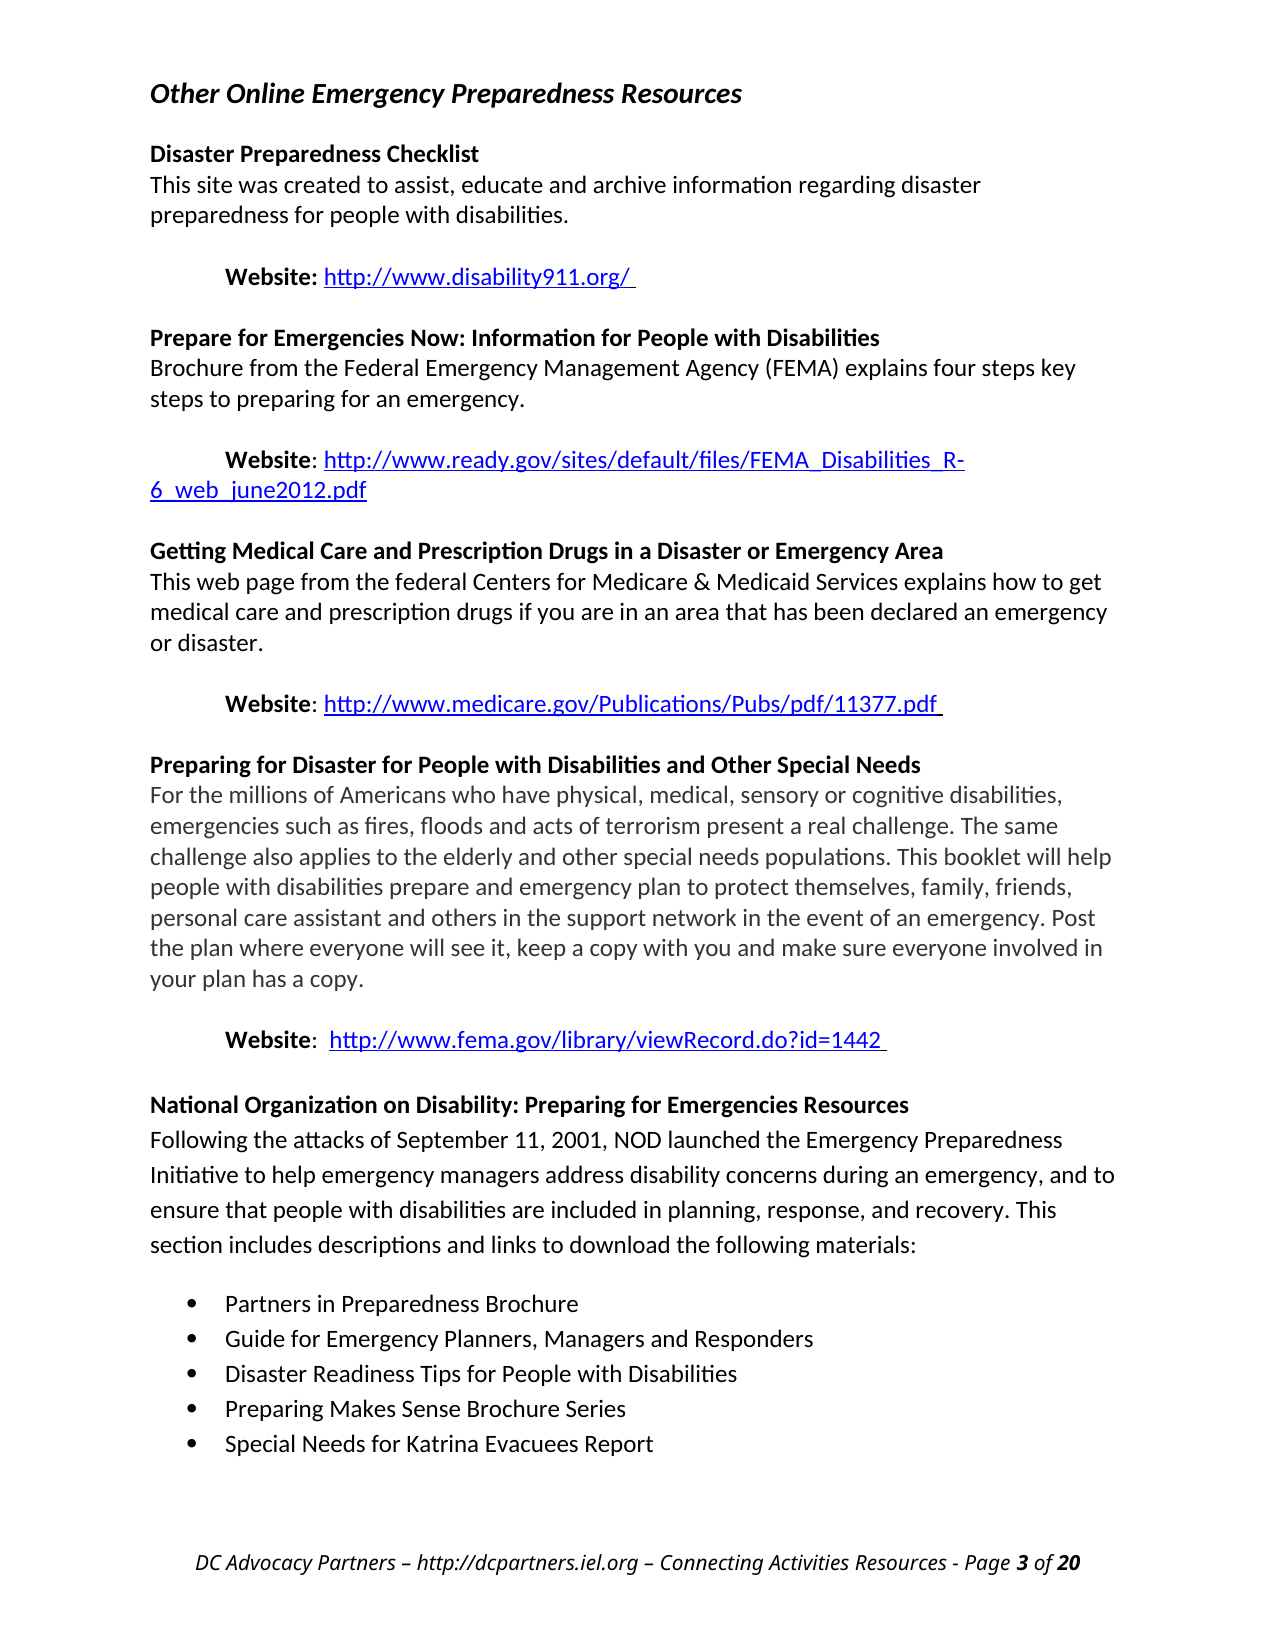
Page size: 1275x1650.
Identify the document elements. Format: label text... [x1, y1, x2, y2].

text This web page from the federal Centers for Medicare & Medicaid Services explains how to get medical care and prescription drugs if you are in an area that has been declared an emergency or disaster. [150, 566, 1125, 657]
text Website: http://www.ready.gov/sites/default/files/FEMA_Disabilities_R-6_web_june2012.pdf [150, 444, 1125, 505]
list Disaster Readiness Tips for People with Disabilities [187, 1353, 1125, 1388]
list Special Needs for Katrina Evacuees Report [187, 1423, 1125, 1458]
text Other Online Emergency Preparedness Resources [150, 75, 1125, 139]
text Website: http://www.disability911.org/ [150, 261, 1125, 291]
text Getting Medical Care and Prescription Drugs in a Disaster or Emergency Area [150, 535, 1125, 566]
text National Organization on Disability: Preparing for Emergencies Resources Following the attacks of September 11, 2001, NOD launched the Emergency Preparedness Initiative to help emergency managers address disability concerns during an emergency, and to ensure that people with disabilities are included in planning, response, and recovery. This section includes descriptions and links to download the following materials: [150, 1085, 1125, 1260]
text Website: http://www.medicare.gov/Publications/Pubs/pdf/11377.pdf [150, 688, 1125, 718]
text Disaster Preparedness Checklist This site was created to assist, educate and archive information regarding disaster preparedness for people with disabilities. [150, 139, 1125, 230]
list Partners in Preparedness Brochure [187, 1283, 1125, 1318]
list Guide for Emergency Planners, Managers and Responders [187, 1318, 1125, 1353]
text Preparing for Disaster for People with Disabilities and Other Special Needs For the millions of Americans who have physical, medical, sensory or cognitive disabilities, emergencies such as fires, floods and acts of terrorism present a real challenge. The same challenge also applies to the elderly and other special needs populations. This booklet will help people with disabilities prepare and emergency plan to protect themselves, family, friends, personal care assistant and others in the support network in the event of an emergency. Post the plan where everyone will see it, keep a copy with you and make sure everyone involved in your plan has a copy. [150, 749, 1125, 993]
list Preparing Makes Sense Brochure Series [187, 1388, 1125, 1423]
text Prepare for Emergencies Now: Information for People with Disabilities Brochure from the Federal Emergency Management Agency (FEMA) explains four steps key steps to preparing for an emergency. [150, 322, 1125, 413]
text Website: http://www.fema.gov/library/viewRecord.do?id=1442 [150, 1024, 1125, 1054]
